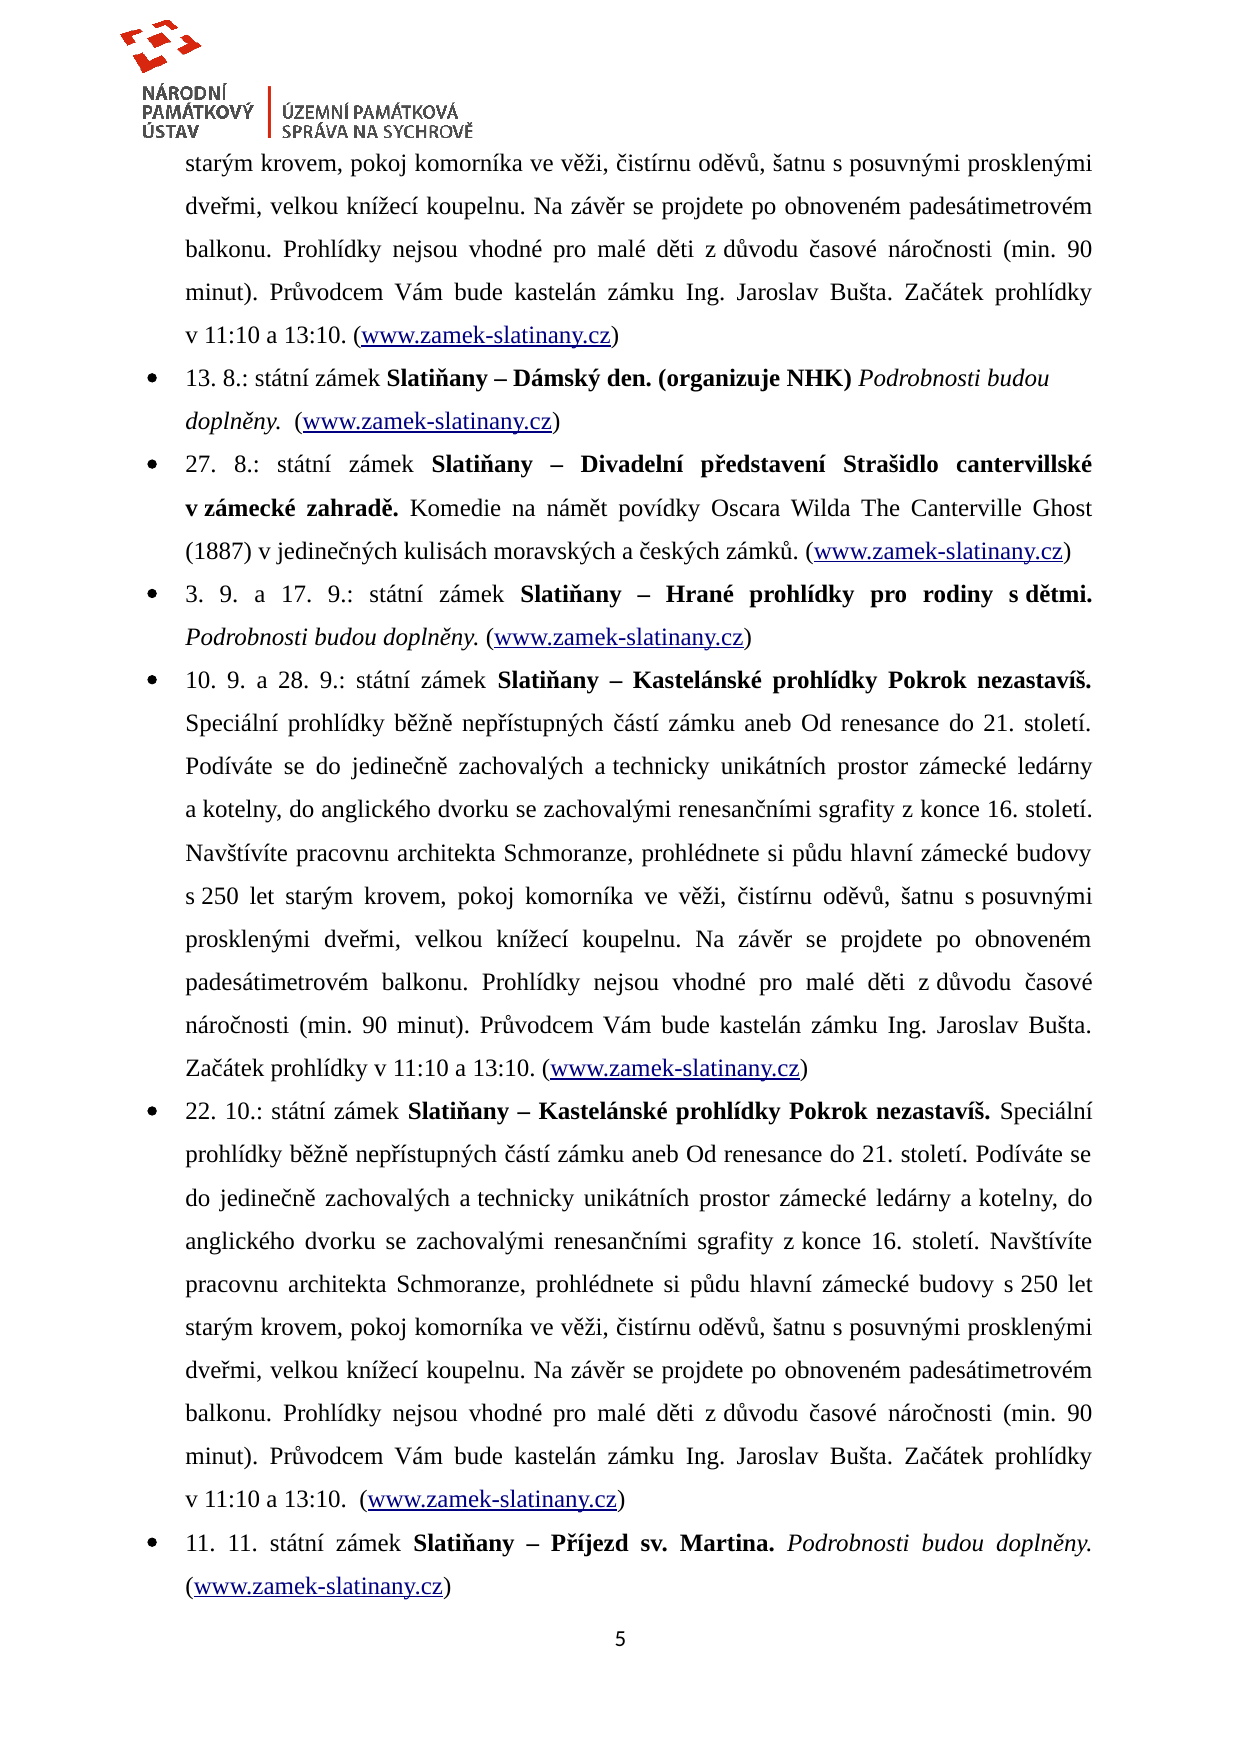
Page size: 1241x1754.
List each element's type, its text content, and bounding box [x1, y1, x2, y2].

text 13. 8.: státní zámek Slatiňany – Dámský den. (organizuje NHK) Podrobnosti budou doplněny. (www.zamek-slatinany.cz) [148, 363, 1093, 435]
picture [120, 20, 473, 138]
text 3. 9. a 17. 9.: státní zámek Slatiňany – Hrané prohlídky pro rodiny s dětmi. Podrobnosti budou doplněny. (www.zamek-slatinany.cz) [148, 579, 1093, 651]
text 27. 8.: státní zámek Slatiňany – Divadelní představení Strašidlo cantervillské v zámecké zahradě. Komedie na námět povídky Oscara Wilda The Canterville Ghost (1887) v jedinečných kulisách moravských a českých zámků. (www.zamek-slatinany.cz) [148, 449, 1093, 564]
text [148, 148, 1093, 349]
text 11. 11. státní zámek Slatiňany – Příjezd sv. Martina. Podrobnosti budou doplněny. (www.zamek-slatinany.cz) [148, 1528, 1093, 1599]
text 10. 9. a 28. 9.: státní zámek Slatiňany – Kastelánské prohlídky Pokrok nezastavíš. Speciální prohlídky běžně nepřístupných částí zámku aneb Od renesance do 21. století. Podíváte se do jedinečně zachovalých a technicky unikátních prostor zámecké ledárny a kotelny, do anglického dvorku se zachovalými renesančními sgrafity z konce 16. století. Navštívíte pracovnu architekta Schmoranze, prohlédnete si půdu hlavní zámecké budovy s 250 let starým krovem, pokoj komorníka ve věži, čistírnu oděvů, šatnu s posuvnými prosklenými dveřmi, velkou knížecí koupelnu. Na závěr se projdete po obnoveném padesátimetrovém balkonu. Prohlídky nejsou vhodné pro malé děti z důvodu časové náročnosti (min. 90 minut). Průvodcem Vám bude kastelán zámku Ing. Jaroslav Bušta. Začátek prohlídky v 11:10 a 13:10. (www.zamek-slatinany.cz) [148, 665, 1093, 1082]
text 22. 10.: státní zámek Slatiňany – Kastelánské prohlídky Pokrok nezastavíš. Speciální prohlídky běžně nepřístupných částí zámku aneb Od renesance do 21. století. Podíváte se do jedinečně zachovalých a technicky unikátních prostor zámecké ledárny a kotelny, do anglického dvorku se zachovalými renesančními sgrafity z konce 16. století. Navštívíte pracovnu architekta Schmoranze, prohlédnete si půdu hlavní zámecké budovy s 250 let starým krovem, pokoj komorníka ve věži, čistírnu oděvů, šatnu s posuvnými prosklenými dveřmi, velkou knížecí koupelnu. Na závěr se projdete po obnoveném padesátimetrovém balkonu. Prohlídky nejsou vhodné pro malé děti z důvodu časové náročnosti (min. 90 minut). Průvodcem Vám bude kastelán zámku Ing. Jaroslav Bušta. Začátek prohlídky v 11:10 a 13:10. (www.zamek-slatinany.cz) [148, 1096, 1093, 1513]
